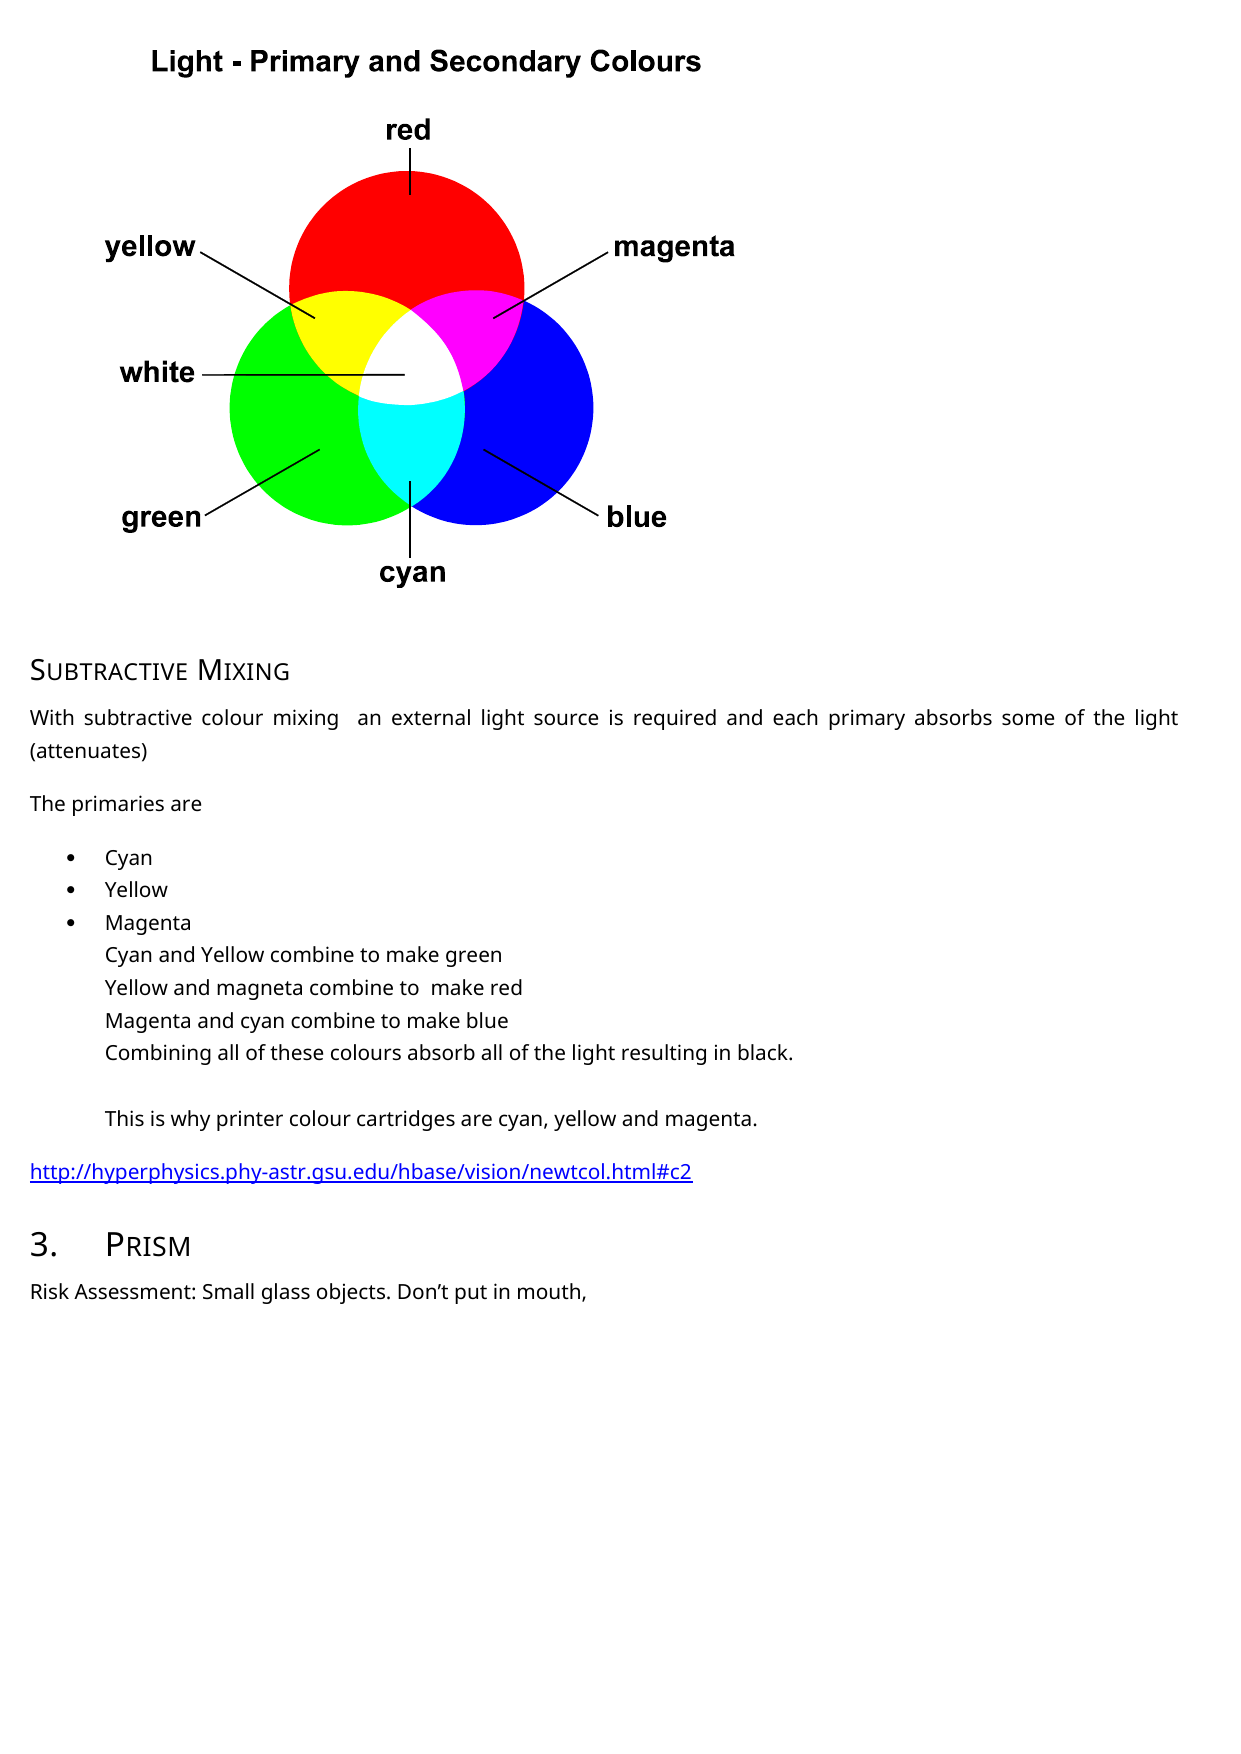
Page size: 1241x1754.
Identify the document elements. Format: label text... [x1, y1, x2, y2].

list Combining all of these colours absorb all of the light resulting in black. [104, 1038, 1181, 1067]
text http://hyperphysics.phy-astr.gsu.edu/hbase/vision/newtcol.html#c2 [29, 1157, 1181, 1186]
list Yellow [67, 875, 1181, 904]
list Magenta [67, 908, 1181, 936]
text The primaries are [29, 789, 1181, 818]
text With subtractive colour mixing an external light source is required and each primary absorbs some of the light (attenuates) [29, 703, 1181, 764]
subtitle 3. Prism [29, 1221, 1181, 1266]
list Cyan [67, 843, 1181, 871]
list Magenta and cyan combine to make blue [104, 1006, 1181, 1034]
subtitle Subtractive Mixing [29, 649, 1181, 689]
text Risk Assessment: Small glass objects. Don’t put in mouth, [29, 1277, 1181, 1306]
list Cyan and Yellow combine to make green [104, 941, 1181, 969]
list Yellow and magneta combine to make red [104, 973, 1181, 1002]
list This is why printer colour cartridges are cyan, yellow and magenta. [104, 1104, 1181, 1132]
